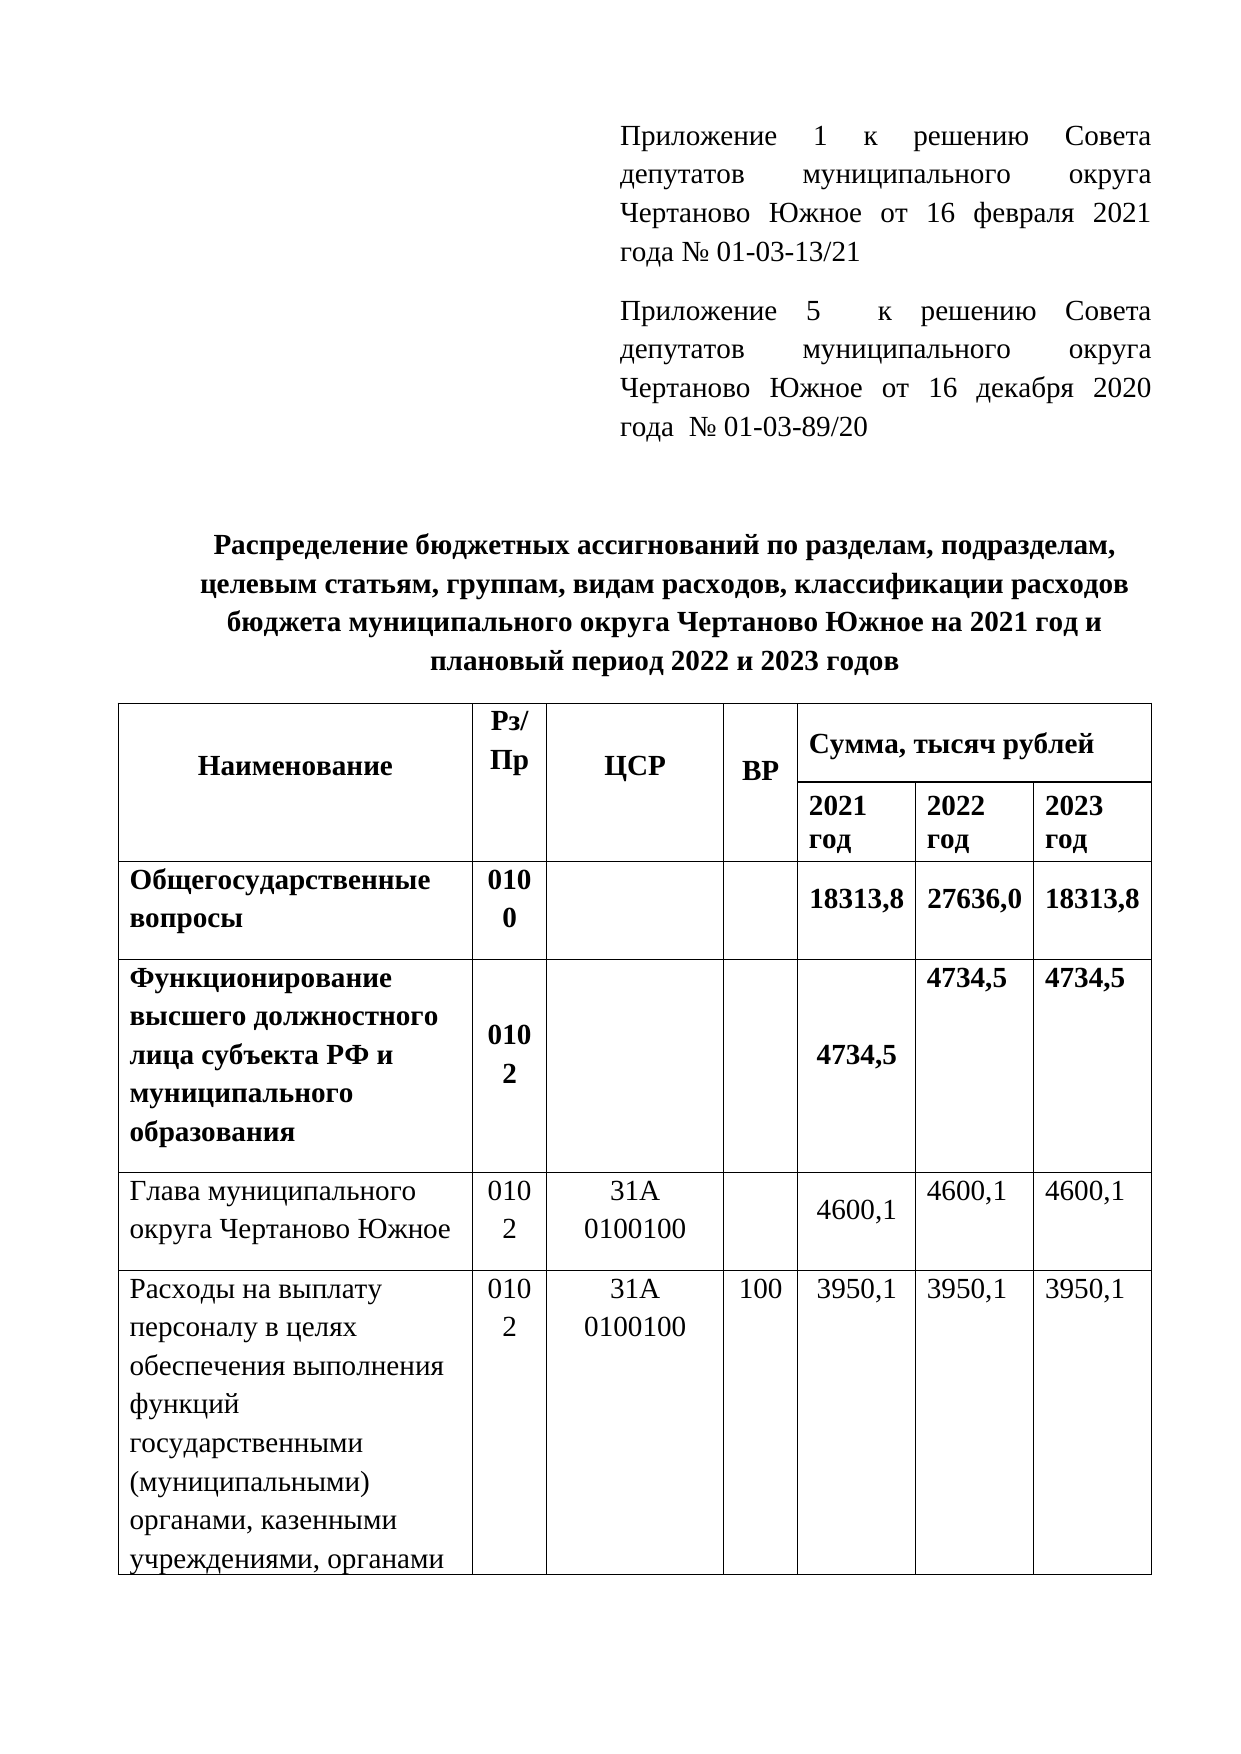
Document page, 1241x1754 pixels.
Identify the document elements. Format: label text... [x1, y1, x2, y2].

table_header ВР [724, 704, 797, 861]
table_cell 4734,5 [916, 960, 1033, 1172]
table_cell Глава муниципального округа Чертаново Южное [119, 1173, 472, 1270]
table_cell [547, 862, 723, 959]
table_cell 3950,1 [1034, 1271, 1151, 1574]
table_cell 3950,1 [798, 1271, 915, 1574]
text Приложение 5 к решению Совета депутатов муниципального округа Чертаново Южное от 16 декабря 2020 года № 01-03-89/20 [620, 293, 1152, 442]
table_cell 0102 [473, 960, 546, 1172]
table_header Сумма, тысяч рублей [798, 704, 1151, 781]
table_cell 18313,8 [1034, 862, 1151, 959]
table_cell Функционирование высшего должностного лица субъекта РФ и муниципального образования [119, 960, 472, 1172]
text Распределение бюджетных ассигнований по разделам, подразделам, целевым статьям, группам, видам расходов, классификации расходов бюджета муниципального округа Чертаново Южное на 2021 год и плановый период 2022 и 2023 годов [177, 527, 1152, 677]
table_cell Общегосударственные вопросы [119, 862, 472, 959]
table_cell 27636,0 [916, 862, 1033, 959]
table_cell 4600,1 [1034, 1173, 1151, 1270]
table_cell [724, 862, 797, 959]
table_cell 4600,1 [916, 1173, 1033, 1270]
table_cell 31А 0100100 [547, 1173, 723, 1270]
table_cell [724, 960, 797, 1172]
table_cell 31А 0100100 [547, 1271, 723, 1574]
table_cell 4600,1 [798, 1173, 915, 1270]
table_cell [119, 1271, 472, 1574]
table_cell [724, 1173, 797, 1270]
table_cell 2023 год [1034, 783, 1151, 861]
table_cell [547, 960, 723, 1172]
table_cell 2021 год [798, 783, 915, 861]
table_header ЦСР [547, 704, 723, 861]
table_cell 4734,5 [798, 960, 915, 1172]
table_cell 100 [724, 1271, 797, 1574]
text Приложение 1 к решению Совета депутатов муниципального округа Чертаново Южное от 16 февраля 2021 года № 01-03-13/21 [620, 118, 1152, 267]
table_cell 0102 [473, 1271, 546, 1574]
table_header Наименование [119, 704, 472, 861]
table_header Рз/Пр [473, 704, 546, 861]
table_cell 0102 [473, 1173, 546, 1270]
table_cell 18313,8 [798, 862, 915, 959]
table_cell 0100 [473, 862, 546, 959]
table_cell 3950,1 [916, 1271, 1033, 1574]
table_cell 2022 год [916, 783, 1033, 861]
table_cell 4734,5 [1034, 960, 1151, 1172]
